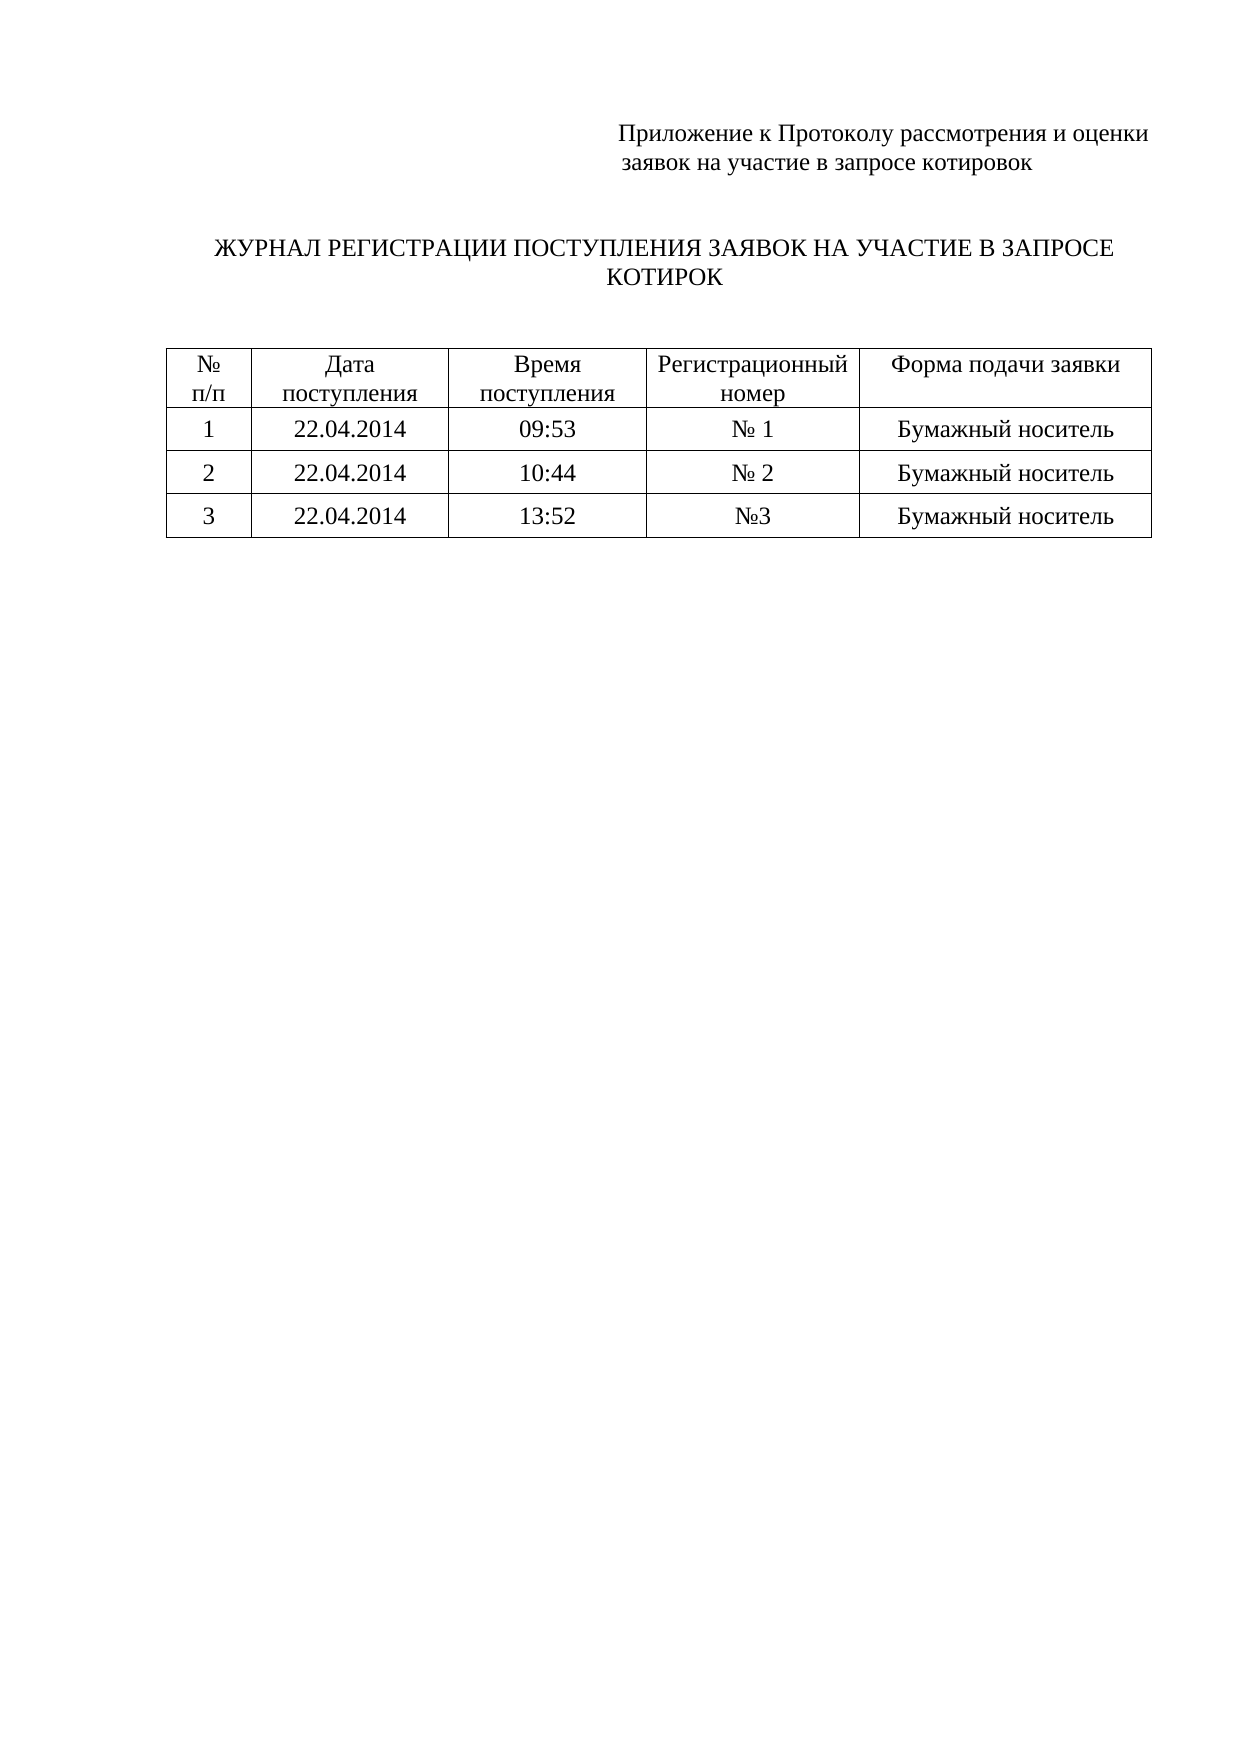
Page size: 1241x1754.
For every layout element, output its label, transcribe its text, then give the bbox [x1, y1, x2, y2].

table_cell 13:52 [449, 494, 646, 537]
table_header Форма подачи заявки [860, 349, 1151, 407]
table_cell №3 [647, 494, 859, 537]
table_header Регистрационный номер [647, 349, 859, 407]
table_cell Бумажный носитель [860, 494, 1151, 537]
table_header Время поступления [449, 349, 646, 407]
table_cell Бумажный носитель [860, 408, 1151, 450]
text заявок на участие в запросе котировок [177, 147, 1152, 176]
text ЖУРНАЛ РЕГИСТРАЦИИ ПОСТУПЛЕНИЯ ЗАЯВОК НА УЧАСТИЕ В ЗАПРОСЕ КОТИРОК [177, 233, 1152, 291]
table_cell 2 [167, 451, 251, 493]
table_header № п/п [167, 349, 251, 407]
table_cell 3 [167, 494, 251, 537]
table_cell 09:53 [449, 408, 646, 450]
table_cell 1 [167, 408, 251, 450]
table_header Дата поступления [252, 349, 448, 407]
table_cell Бумажный носитель [860, 451, 1151, 493]
table_cell № 1 [647, 408, 859, 450]
table_cell № 2 [647, 451, 859, 493]
text Приложение к Протоколу рассмотрения и оценки [177, 118, 1152, 147]
table_cell 22.04.2014 [252, 408, 448, 450]
table_cell 22.04.2014 [252, 494, 448, 537]
table_cell 10:44 [449, 451, 646, 493]
table_cell 22.04.2014 [252, 451, 448, 493]
